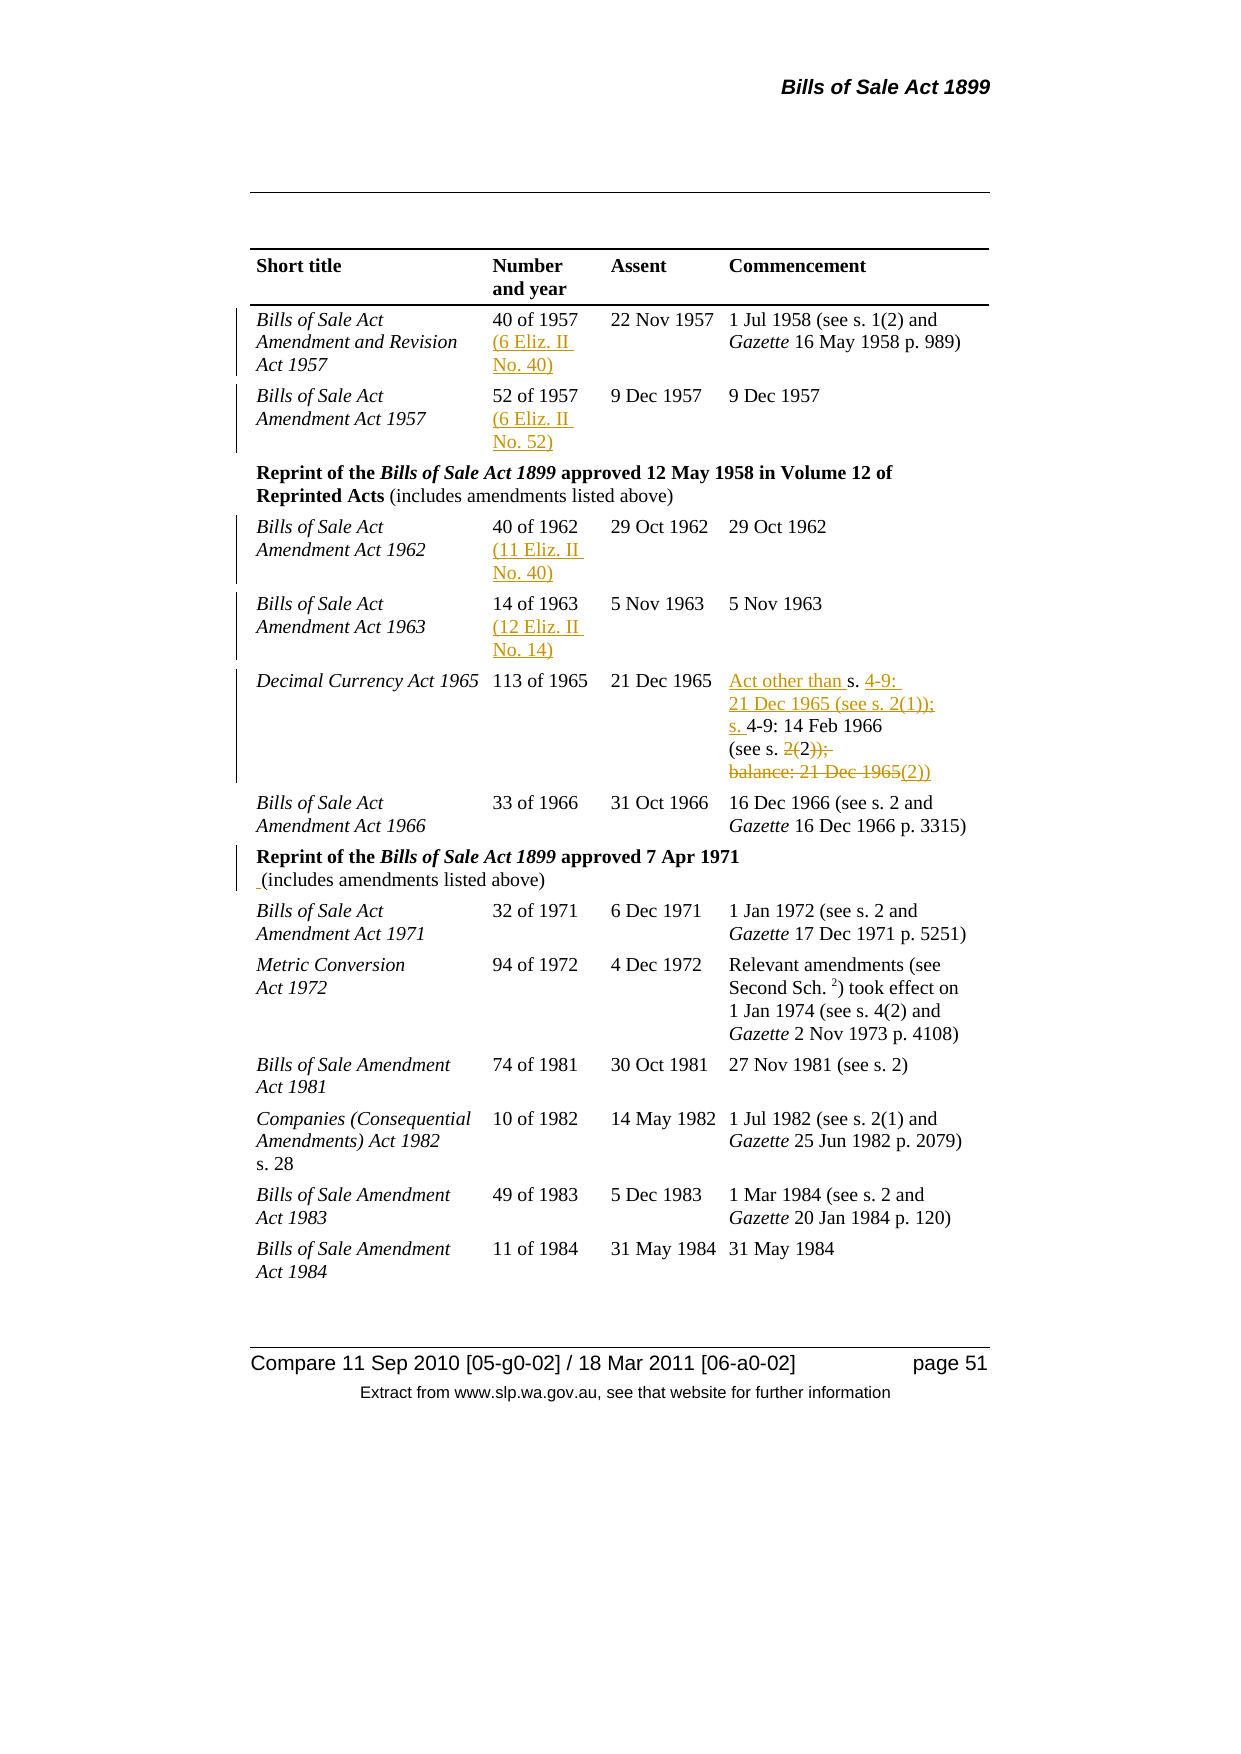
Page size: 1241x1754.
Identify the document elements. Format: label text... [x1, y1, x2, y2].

table_header Assent [605, 250, 723, 303]
table_cell Bills of Sale Act Amendment Act 1957 [250, 380, 487, 457]
table_cell 1 Jul 1982 (see s. 2(1) and Gazette 25 Jun 1982 p. 2079) [723, 1103, 989, 1179]
table_header Short title [250, 250, 487, 303]
table_cell Bills of Sale Amendment Act 1981 [250, 1049, 487, 1102]
table_cell 29 Oct 1962 [605, 511, 723, 588]
table_cell Bills of Sale Act Amendment Act 1971 [250, 895, 487, 949]
table_cell 30 Oct 1981 [605, 1049, 723, 1102]
table_cell Bills of Sale Amendment Act 1983 [250, 1179, 487, 1233]
table_cell Bills of Sale Act Amendment Act 1966 [250, 787, 487, 841]
table_cell 40 of 1957 [487, 306, 605, 380]
table_cell 21 Dec 1965 [605, 665, 723, 787]
table_cell 9 Dec 1957 [723, 380, 989, 457]
table_cell Reprint of the Bills of Sale Act 1899 approved 12 May 1958 in Volume 12 of Reprinted Acts (includes amendments listed above) [250, 457, 989, 511]
table_cell s. 4-9: 14 Feb 1966 (see s. 2 [723, 665, 989, 787]
table_cell 32 of 1971 [487, 895, 605, 949]
table_cell 33 of 1966 [487, 787, 605, 841]
table_cell Relevant amendments (see Second Sch. 2) took effect on 1 Jan 1974 (see s. 4(2) and Gazette 2 Nov 1973 p. 4108) [723, 949, 989, 1048]
table_cell Bills of Sale Amendment Act 1984 [250, 1233, 487, 1287]
table_cell 1 Jul 1958 (see s. 1(2) and Gazette 16 May 1958 p. 989) [723, 306, 989, 380]
table_cell Bills of Sale Act Amendment and Revision Act 1957 [250, 306, 487, 380]
table_cell 5 Nov 1963 [605, 588, 723, 664]
table_cell 14 May 1982 [605, 1103, 723, 1179]
table_cell Bills of Sale Act Amendment Act 1962 [250, 511, 487, 588]
table_cell 49 of 1983 [487, 1179, 605, 1233]
table_cell 16 Dec 1966 (see s. 2 and Gazette 16 Dec 1966 p. 3315) [723, 787, 989, 841]
table_cell 31 Oct 1966 [605, 787, 723, 841]
table_cell Companies (Consequential Amendments) Act 1982 s. 28 [250, 1103, 487, 1179]
table_cell Reprint of the Bills of Sale Act 1899 approved 7 Apr 1971(includes amendments listed above) [250, 841, 989, 895]
table_cell 11 of 1984 [487, 1233, 605, 1287]
table_cell 10 of 1982 [487, 1103, 605, 1179]
table_cell 14 of 1963 [487, 588, 605, 664]
table_cell 5 Dec 1983 [605, 1179, 723, 1233]
table_cell 6 Dec 1971 [605, 895, 723, 949]
table_header Commencement [723, 250, 989, 303]
table_cell 52 of 1957 [487, 380, 605, 457]
table_cell 1 Mar 1984 (see s. 2 and Gazette 20 Jan 1984 p. 120) [723, 1179, 989, 1233]
table_cell 1 Jan 1972 (see s. 2 and Gazette 17 Dec 1971 p. 5251) [723, 895, 989, 949]
table_cell 31 May 1984 [723, 1233, 989, 1287]
table_header Number and year [487, 250, 605, 303]
table_cell Metric Conversion Act 1972 [250, 949, 487, 1048]
table_cell 5 Nov 1963 [723, 588, 989, 664]
table_cell 113 of 1965 [487, 665, 605, 787]
table_cell 94 of 1972 [487, 949, 605, 1048]
table_cell 74 of 1981 [487, 1049, 605, 1102]
table_cell Decimal Currency Act 1965 [250, 665, 487, 787]
table_cell 9 Dec 1957 [605, 380, 723, 457]
table_cell 31 May 1984 [605, 1233, 723, 1287]
table_cell 22 Nov 1957 [605, 306, 723, 380]
table_cell Bills of Sale Act Amendment Act 1963 [250, 588, 487, 664]
table_cell 29 Oct 1962 [723, 511, 989, 588]
table_cell 27 Nov 1981 (see s. 2) [723, 1049, 989, 1102]
table_cell 40 of 1962 [487, 511, 605, 588]
table_cell 4 Dec 1972 [605, 949, 723, 1048]
